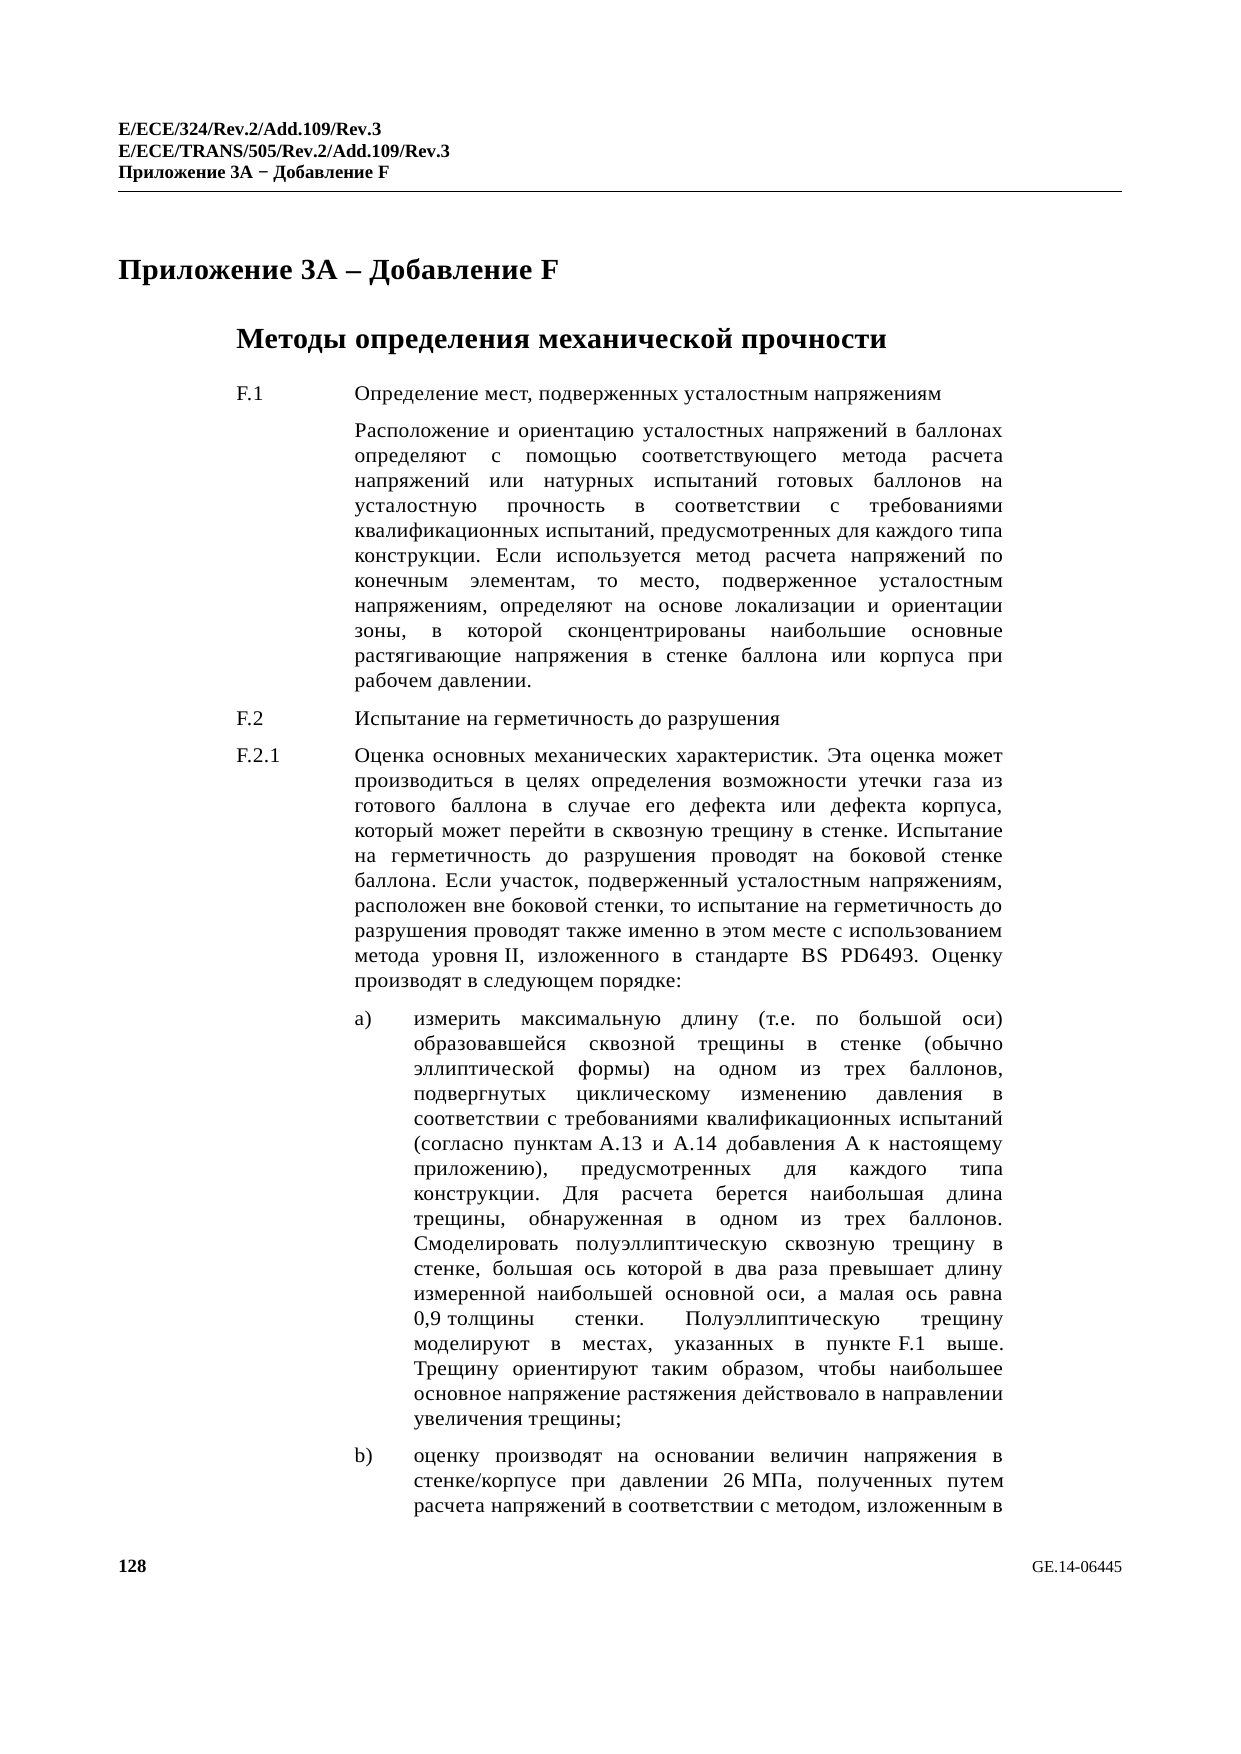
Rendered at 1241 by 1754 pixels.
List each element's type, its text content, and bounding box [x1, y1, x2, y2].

text Приложение 3А – Добавление F [118, 255, 1004, 286]
text a) измерить максимальную длину (т.е. по большой оси) образовавшейся сквозной трещины в стенке (обычно эллиптической формы) на одном из трех баллонов, подвергнутых циклическому изменению давления в соответствии с требованиями квалификационных испытаний (согласно пунктам A.13 и A.14 добавления A к настоящему приложению), предусмотренных для каждого типа конструкции. Для расчета берется наибольшая длина трещины, обнаруженная в одном из трех баллонов. Смоделировать полуэллиптическую сквозную трещину в стенке, большая ось которой в два раза превышает длину измеренной наибольшей основной оси, а малая ось равна 0,9 толщины стенки. Полуэллиптическую трещину моделируют в местах, указанных в пункте F.1 выше. Трещину ориентируют таким образом, чтобы наибольшее основное напряжение растяжения действовало в направлении увеличения трещины; [354, 1005, 1004, 1430]
text F.1 Определение мест, подверженных усталостным напряжениям [236, 380, 1004, 405]
text F.2 Испытание на герметичность до разрушения [236, 705, 1004, 730]
text Методы определения механической прочности [118, 323, 1004, 355]
text Расположение и ориентацию усталостных напряжений в баллонах определяют с помощью соответствующего метода расчета напряжений или натурных испытаний готовых баллонов на усталостную прочность в соответствии с требованиями квалификационных испытаний, предусмотренных для каждого типа конструкции. Если используется метод расчета напряжений по конечным элементам, то место, подверженное усталостным напряжениям, определяют на основе локализации и ориентации зоны, в которой сконцентрированы наибольшие основные растягивающие напряжения в стенке баллона или корпуса при рабочем давлении. [354, 417, 1004, 692]
text F.2.1 Оценка основных механических характеристик. Эта оценка может производиться в целях определения возможности утечки газа из готового баллона в случае его дефекта или дефекта корпуса, который может перейти в сквозную трещину в стенке. Испытание на герметичность до разрушения проводят на боковой стенке баллона. Если участок, подверженный усталостным напряжениям, расположен вне боковой стенки, то испытание на герметичность до разрушения проводят также именно в этом месте с использованием метода уровня II, изложенного в стандарте BS PD6493. Оценку производят в следующем порядке: [236, 742, 1004, 992]
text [354, 1442, 1004, 1517]
